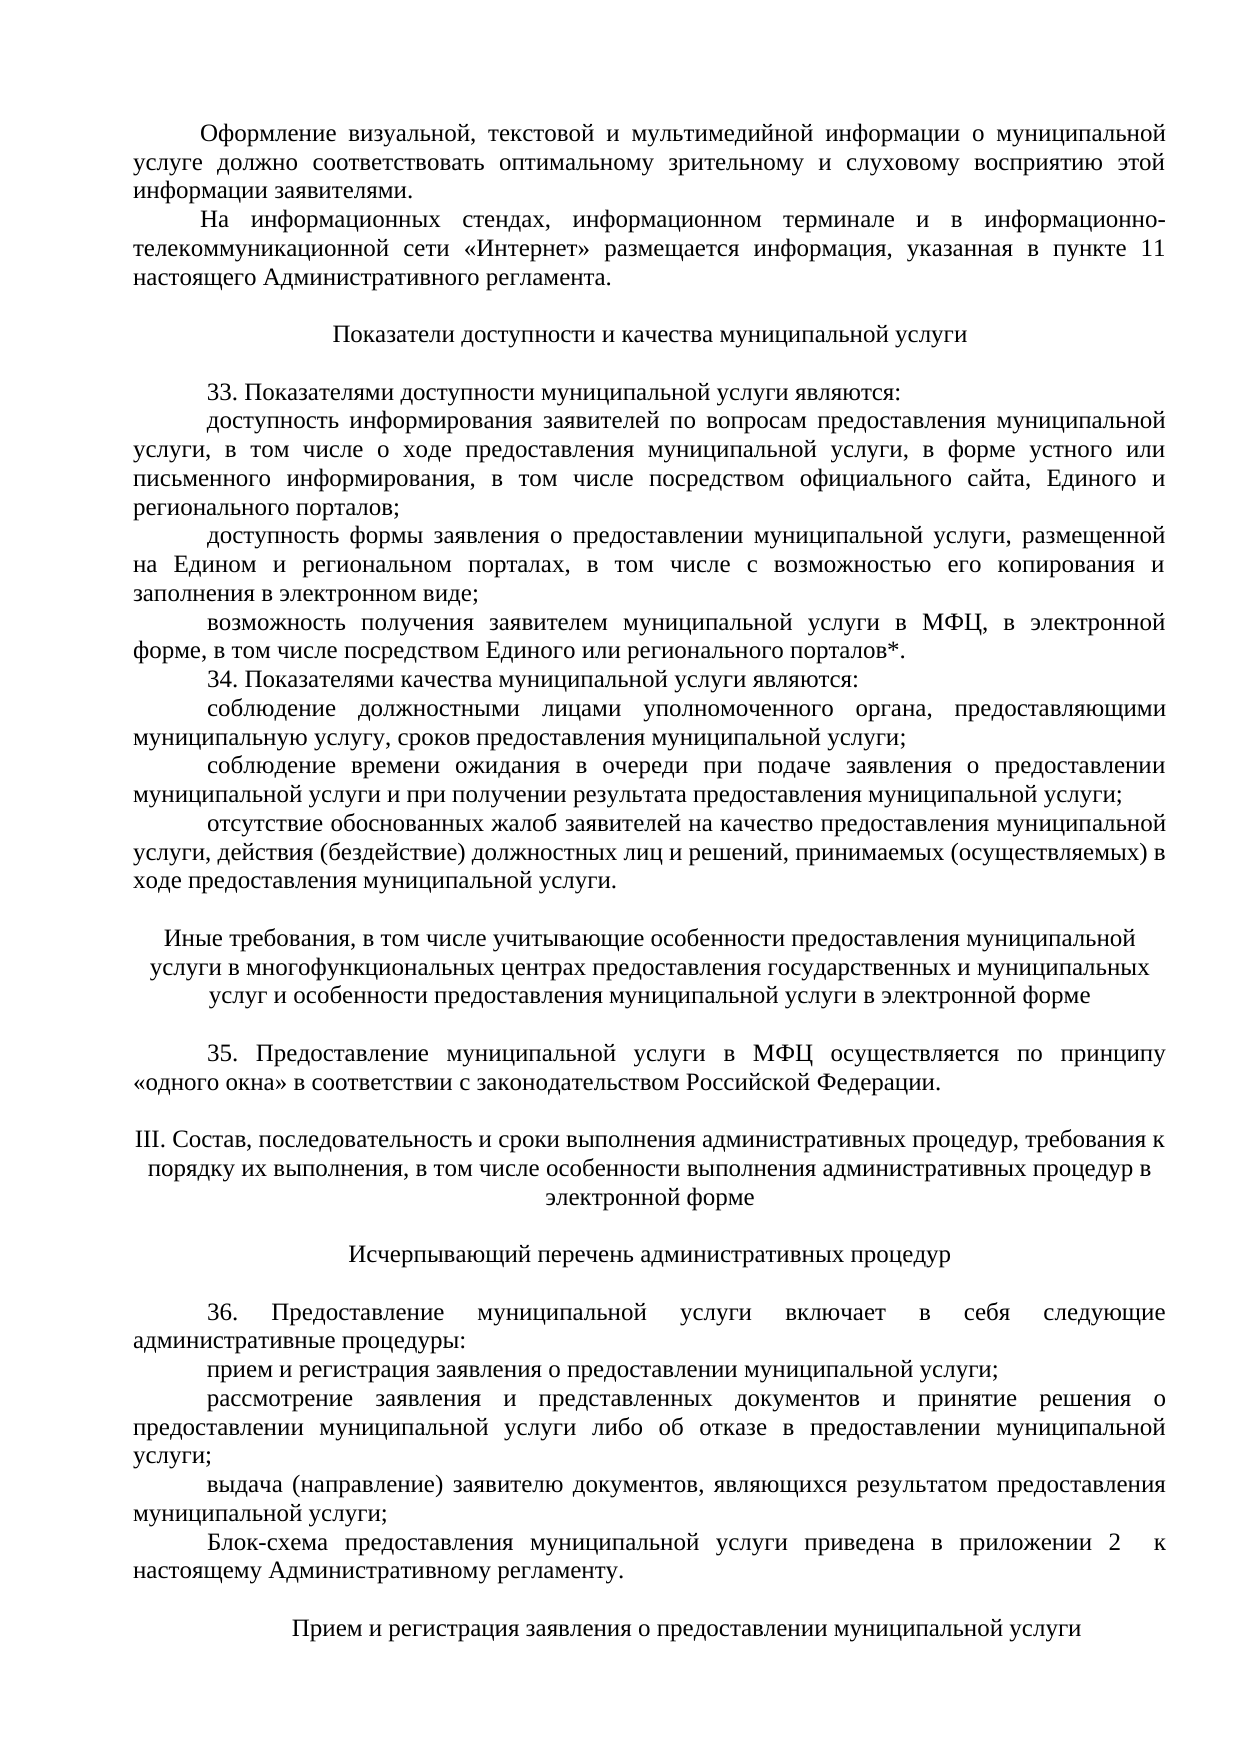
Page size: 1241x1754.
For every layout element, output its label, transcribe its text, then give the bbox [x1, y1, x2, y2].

text 35. Предоставление муниципальной услуги в МФЦ осуществляется по принципу «одного окна» в соответствии с законодательством Российской Федерации. [133, 1038, 1167, 1096]
text Показатели доступности и качества муниципальной услуги [133, 319, 1167, 348]
text Оформление визуальной, текстовой и мультимедийной информации о муниципальной услуге должно соответствовать оптимальному зрительному и слуховому восприятию этой информации заявителями. [133, 118, 1167, 204]
text отсутствие обоснованных жалоб заявителей на качество предоставления муниципальной услуги, действия (бездействие) должностных лиц и решений, принимаемых (осуществляемых) в ходе предоставления муниципальной услуги. [133, 808, 1167, 894]
text 36. Предоставление муниципальной услуги включает в себя следующие административные процедуры: [133, 1297, 1167, 1354]
text Исчерпывающий перечень административных процедур [133, 1239, 1167, 1268]
text Прием и регистрация заявления о предоставлении муниципальной услуги [133, 1613, 1167, 1642]
text 33. Показателями доступности муниципальной услуги являются: [133, 377, 1167, 406]
text Иные требования, в том числе учитывающие особенности предоставления муниципальной услуги в многофункциональных центрах предоставления государственных и муниципальных услуг и особенности предоставления муниципальной услуги в электронной форме [133, 923, 1167, 1009]
text На информационных стендах, информационном терминале и в информационно-телекоммуникационной сети «Интернет» размещается информация, указанная в пункте 11 настоящего Административного регламента. [133, 204, 1167, 291]
text III. Состав, последовательность и сроки выполнения административных процедур, требования к порядку их выполнения, в том числе особенности выполнения административных процедур в электронной форме [133, 1124, 1167, 1211]
text соблюдение должностными лицами уполномоченного органа, предоставляющими муниципальную услугу, сроков предоставления муниципальной услуги; [133, 693, 1167, 751]
text 34. Показателями качества муниципальной услуги являются: [133, 664, 1167, 693]
text возможность получения заявителем муниципальной услуги в МФЦ, в электронной форме, в том числе посредством Единого или регионального порталов*. [133, 607, 1167, 664]
text Блок-схема предоставления муниципальной услуги приведена в приложении 2 к настоящему Административному регламенту. [133, 1527, 1167, 1584]
text выдача (направление) заявителю документов, являющихся результатом предоставления муниципальной услуги; [133, 1469, 1167, 1527]
text доступность информирования заявителей по вопросам предоставления муниципальной услуги, в том числе о ходе предоставления муниципальной услуги, в форме устного или письменного информирования, в том числе посредством официального сайта, Единого и регионального порталов; [133, 406, 1167, 521]
text рассмотрение заявления и представленных документов и принятие решения о предоставлении муниципальной услуги либо об отказе в предоставлении муниципальной услуги; [133, 1383, 1167, 1469]
text соблюдение времени ожидания в очереди при подаче заявления о предоставлении муниципальной услуги и при получении результата предоставления муниципальной услуги; [133, 751, 1167, 808]
text прием и регистрация заявления о предоставлении муниципальной услуги; [133, 1354, 1167, 1383]
text доступность формы заявления о предоставлении муниципальной услуги, размещенной на Едином и региональном порталах, в том числе с возможностью его копирования и заполнения в электронном виде; [133, 521, 1167, 607]
